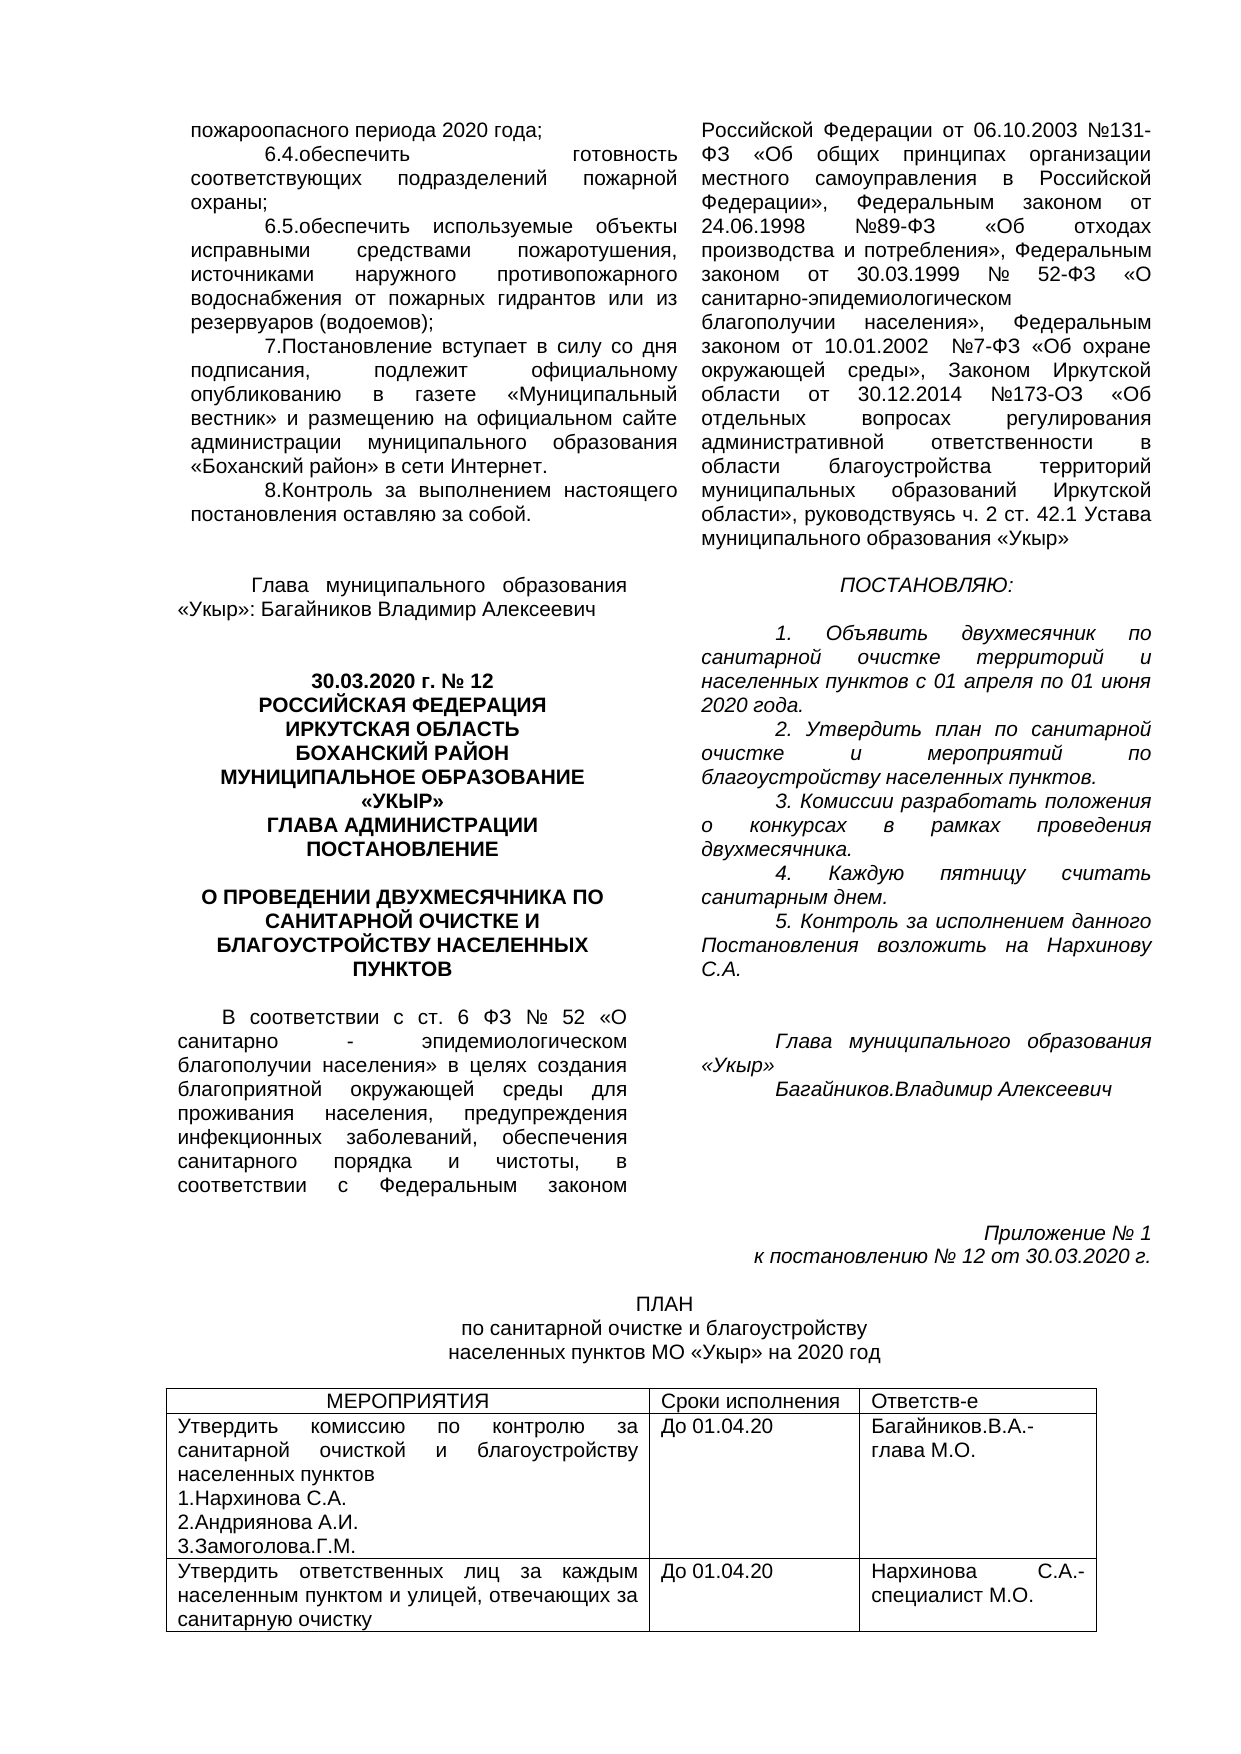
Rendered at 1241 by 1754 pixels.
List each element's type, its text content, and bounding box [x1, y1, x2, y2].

title 5. Контроль за исполнением данного Постановления возложить на Нархинову С.А. [701, 909, 1152, 981]
title 4. Каждую пятницу считать санитарным днем. [701, 861, 1152, 909]
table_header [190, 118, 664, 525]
text В соответствии с ст. 6 ФЗ № 52 «О санитарно - эпидемиологическом благополучии населения» в целях создания благоприятной окружающей среды для проживания населения, предупреждения инфекционных заболеваний, обеспечения санитарного порядка и чистоты, в соответствии с Федеральным законом Российской Федерации от 06.10.2003 №131-ФЗ «Об общих принципах организации местного самоуправления в Российской Федерации», Федеральным законом от 24.06.1998 №89-ФЗ «Об отходах производства и потребления», Федеральным законом от 30.03.1999 № 52-ФЗ «О санитарно-эпидемиологическом благополучии населения», Федеральным законом от 10.01.2002 №7-ФЗ «Об охране окружающей среды», Законом Иркутской области от 30.12.2014 №173-ОЗ «Об отдельных вопросах регулирования административной ответственности в области благоустройства территорий муниципальных образований Иркутской области», руководствуясь ч. 2 ст. 42.1 Устава муниципального образования «Укыр» [177, 1005, 627, 1196]
table_cell До 01.04.20 [650, 1559, 859, 1631]
title Багайников.Владимир Алексеевич [701, 1076, 1152, 1100]
text по санитарной очистке и благоустройству [177, 1316, 1152, 1340]
title 3. Комиссии разработать положения о конкурсах в рамках проведения двухмесячника. [701, 789, 1152, 861]
title О ПРОВЕДЕНИИ ДВУХМЕСЯЧНИКА ПО САНИТАРНОЙ ОЧИСТКЕ И БЛАГОУСТРОЙСТВУ НАСЕЛЕННЫХ ПУНКТОВ [177, 885, 627, 981]
table_cell Багайников.В.А.-глава М.О. [860, 1414, 1096, 1558]
title 30.03.2020 г. № 12 [177, 669, 627, 693]
table_cell Утвердить ответственных лиц за каждым населенным пунктом и улицей, отвечающих за санитарную очистку [167, 1559, 649, 1631]
title ГЛАВА АДМИНИСТРАЦИИ [177, 813, 627, 837]
table_header Ответств-е [860, 1389, 1096, 1413]
title ИРКУТСКАЯ ОБЛАСТЬ [177, 717, 627, 741]
text В соответствии с ст. 6 ФЗ № 52 «О санитарно - эпидемиологическом благополучии населения» в целях создания благоприятной окружающей среды для проживания населения, предупреждения инфекционных заболеваний, обеспечения санитарного порядка и чистоты, в соответствии с Федеральным законом Российской Федерации от 06.10.2003 №131-ФЗ «Об общих принципах организации местного самоуправления в Российской Федерации», Федеральным законом от 24.06.1998 №89-ФЗ «Об отходах производства и потребления», Федеральным законом от 30.03.1999 № 52-ФЗ «О санитарно-эпидемиологическом благополучии населения», Федеральным законом от 10.01.2002 №7-ФЗ «Об охране окружающей среды», Законом Иркутской области от 30.12.2014 №173-ОЗ «Об отдельных вопросах регулирования административной ответственности в области благоустройства территорий муниципальных образований Иркутской области», руководствуясь ч. 2 ст. 42.1 Устава муниципального образования «Укыр» [701, 118, 1152, 549]
title МУНИЦИПАЛЬНОЕ ОБРАЗОВАНИЕ «УКЫР» [177, 765, 627, 813]
title Приложение № 1 [177, 1220, 1152, 1244]
table_cell До 01.04.20 [650, 1414, 859, 1558]
title ПОСТАНОВЛЕНИЕ [177, 837, 627, 861]
table_header Сроки исполнения [650, 1389, 859, 1413]
title РОССИЙСКАЯ ФЕДЕРАЦИЯ [177, 693, 627, 717]
title Глава муниципального образования «Укыр» [701, 1028, 1152, 1076]
table_cell Утвердить комиссию по контролю за санитарной очисткой и благоустройству населенных пунктов 1.Нархинова С.А. 2.Андриянова А.И. 3.Замоголова.Г.М. [167, 1414, 649, 1558]
text ПЛАН [177, 1292, 1152, 1316]
table_header МЕРОПРИЯТИЯ [167, 1389, 649, 1413]
text населенных пунктов МО «Укыр» на 2020 год [177, 1340, 1152, 1364]
title 1. Объявить двухмесячник по санитарной очистке территорий и населенных пунктов с 01 апреля по 01 июня 2020 года. [701, 621, 1152, 717]
table_cell Нархинова С.А.-специалист М.О. [860, 1559, 1096, 1631]
title 2. Утвердить план по санитарной очистке и мероприятий по благоустройству населенных пунктов. [701, 717, 1152, 789]
title БОХАНСКИЙ РАЙОН [177, 741, 627, 765]
text Глава муниципального образования «Укыр»: Багайников Владимир Алексеевич [177, 573, 627, 621]
title к постановлению № 12 от 30.03.2020 г. [177, 1244, 1152, 1268]
title ПОСТАНОВЛЯЮ: [701, 573, 1152, 597]
